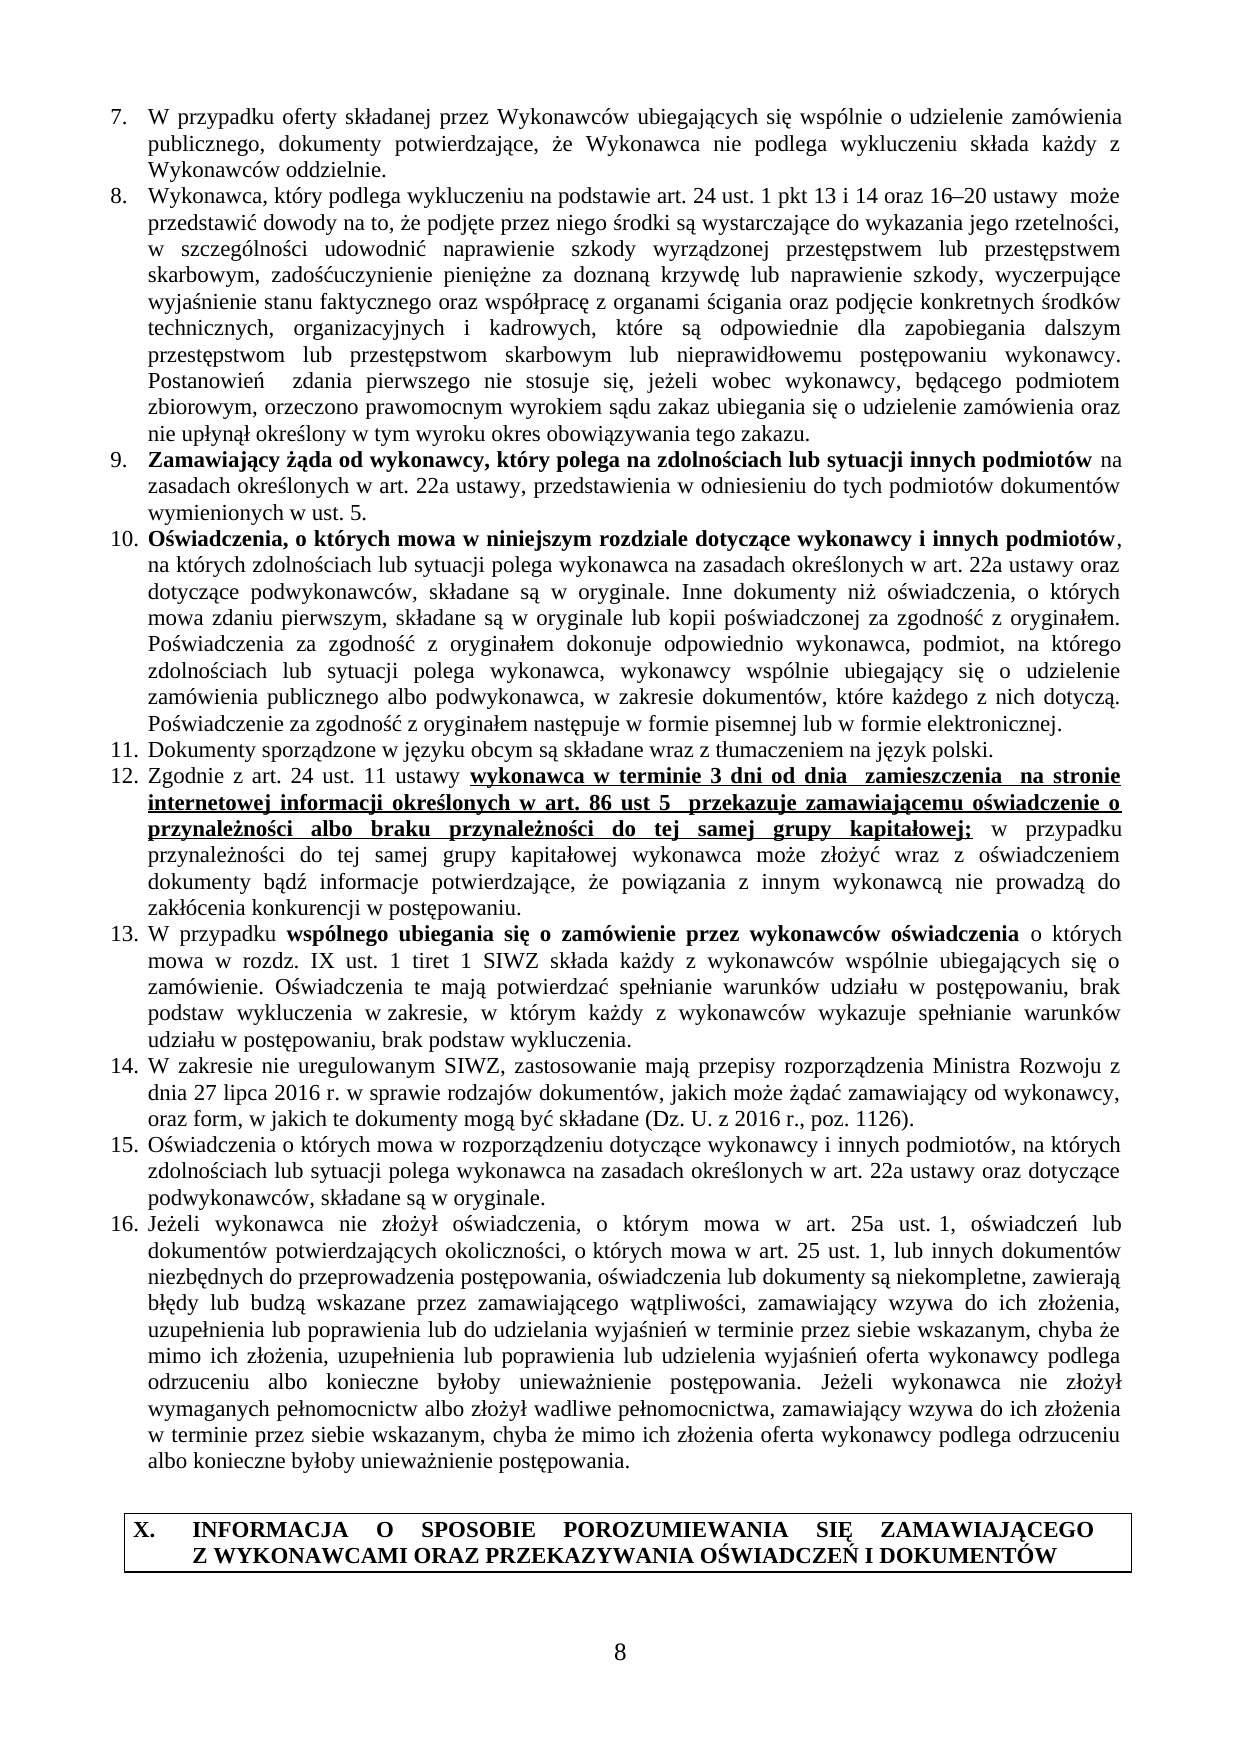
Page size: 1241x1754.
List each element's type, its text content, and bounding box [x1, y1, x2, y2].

list Zamawiający żąda od wykonawcy, który polega na zdolnościach lub sytuacji innych podmiotów na zasadach określonych w art. 22a ustawy, przedstawienia w odniesieniu do tych podmiotów dokumentów wymienionych w ust. 5. [110, 446, 1122, 525]
list Zgodnie z art. 24 ust. 11 ustawy wykonawca w terminie 3 dni od dnia zamieszczenia na stronie internetowej informacji określonych w art. 86 ust 5 przekazuje zamawiającemu oświadczenie o przynależności albo braku przynależności do tej samej grupy kapitałowej; w przypadku przynależności do tej samej grupy kapitałowej wykonawca może złożyć wraz z oświadczeniem dokumenty bądź informacje potwierdzające, że powiązania z innym wykonawcą nie prowadzą do zakłócenia konkurencji w postępowaniu. [110, 762, 1122, 920]
list Oświadczenia o których mowa w rozporządzeniu dotyczące wykonawcy i innych podmiotów, na których zdolnościach lub sytuacji polega wykonawca na zasadach określonych w art. 22a ustawy oraz dotyczące podwykonawców, składane są w oryginale. [110, 1131, 1122, 1210]
list Oświadczenia, o których mowa w niniejszym rozdziale dotyczące wykonawcy i innych podmiotów, na których zdolnościach lub sytuacji polega wykonawca na zasadach określonych w art. 22a ustawy oraz dotyczące podwykonawców, składane są w oryginale. Inne dokumenty niż oświadczenia, o których mowa zdaniu pierwszym, składane są w oryginale lub kopii poświadczonej za zgodność z oryginałem. Poświadczenia za zgodność z oryginałem dokonuje odpowiednio wykonawca, podmiot, na którego zdolnościach lub sytuacji polega wykonawca, wykonawcy wspólnie ubiegający się o udzielenie zamówienia publicznego albo podwykonawca, w zakresie dokumentów, które każdego z nich dotyczą. Poświadczenie za zgodność z oryginałem następuje w formie pisemnej lub w formie elektronicznej. [110, 525, 1122, 736]
list W przypadku oferty składanej przez Wykonawców ubiegających się wspólnie o udzielenie zamówienia publicznego, dokumenty potwierdzające, że Wykonawca nie podlega wykluczeniu składa każdy z Wykonawców oddzielnie. [110, 103, 1122, 182]
list Wykonawca, który podlega wykluczeniu na podstawie art. 24 ust. 1 pkt 13 i 14 oraz 16–20 ustawy może przedstawić dowody na to, że podjęte przez niego środki są wystarczające do wykazania jego rzetelności, w szczególności udowodnić naprawienie szkody wyrządzonej przestępstwem lub przestępstwem skarbowym, zadośćuczynienie pieniężne za doznaną krzywdę lub naprawienie szkody, wyczerpujące wyjaśnienie stanu faktycznego oraz współpracę z organami ścigania oraz podjęcie konkretnych środków technicznych, organizacyjnych i kadrowych, które są odpowiednie dla zapobiegania dalszym przestępstwom lub przestępstwom skarbowym lub nieprawidłowemu postępowaniu wykonawcy. Postanowień zdania pierwszego nie stosuje się, jeżeli wobec wykonawcy, będącego podmiotem zbiorowym, orzeczono prawomocnym wyrokiem sądu zakaz ubiegania się o udzielenie zamówienia oraz nie upłynął określony w tym wyroku okres obowiązywania tego zakazu. [110, 182, 1122, 446]
list Dokumenty sporządzone w języku obcym są składane wraz z tłumaczeniem na język polski. [110, 736, 1122, 762]
list W zakresie nie uregulowanym SIWZ, zastosowanie mają przepisy rozporządzenia Ministra Rozwoju z dnia 27 lipca 2016 r. w sprawie rodzajów dokumentów, jakich może żądać zamawiający od wykonawcy, oraz form, w jakich te dokumenty mogą być składane (Dz. U. z 2016 r., poz. 1126). [110, 1052, 1122, 1131]
list W przypadku wspólnego ubiegania się o zamówienie przez wykonawców oświadczenia o których mowa w rozdz. IX ust. 1 tiret 1 SIWZ składa każdy z wykonawców wspólnie ubiegających się o zamówienie. Oświadczenia te mają potwierdzać spełnianie warunków udziału w postępowaniu, brak podstaw wykluczenia w zakresie, w którym każdy z wykonawców wykazuje spełnianie warunków udziału w postępowaniu, brak podstaw wykluczenia. [110, 920, 1122, 1052]
list Jeżeli wykonawca nie złożył oświadczenia, o którym mowa w art. 25a ust. 1, oświadczeń lub dokumentów potwierdzających okoliczności, o których mowa w art. 25 ust. 1, lub innych dokumentów niezbędnych do przeprowadzenia postępowania, oświadczenia lub dokumenty są niekompletne, zawierają błędy lub budzą wskazane przez zamawiającego wątpliwości, zamawiający wzywa do ich złożenia, uzupełnienia lub poprawienia lub do udzielania wyjaśnień w terminie przez siebie wskazanym, chyba że mimo ich złożenia, uzupełnienia lub poprawienia lub udzielenia wyjaśnień oferta wykonawcy podlega odrzuceniu albo konieczne byłoby unieważnienie postępowania. Jeżeli wykonawca nie złożył wymaganych pełnomocnictw albo złożył wadliwe pełnomocnictwa, zamawiający wzywa do ich złożenia w terminie przez siebie wskazanym, chyba że mimo ich złożenia oferta wykonawcy podlega odrzuceniu albo konieczne byłoby unieważnienie postępowania. [110, 1210, 1122, 1474]
list INFORMACJA O SPOSOBIE POROZUMIEWANIA SIĘ ZAMAWIAJĄCEGO Z WYKONAWCAMI ORAZ PRZEKAZYWANIA OŚWIADCZEŃ I DOKUMENTÓW [125, 1514, 1131, 1571]
